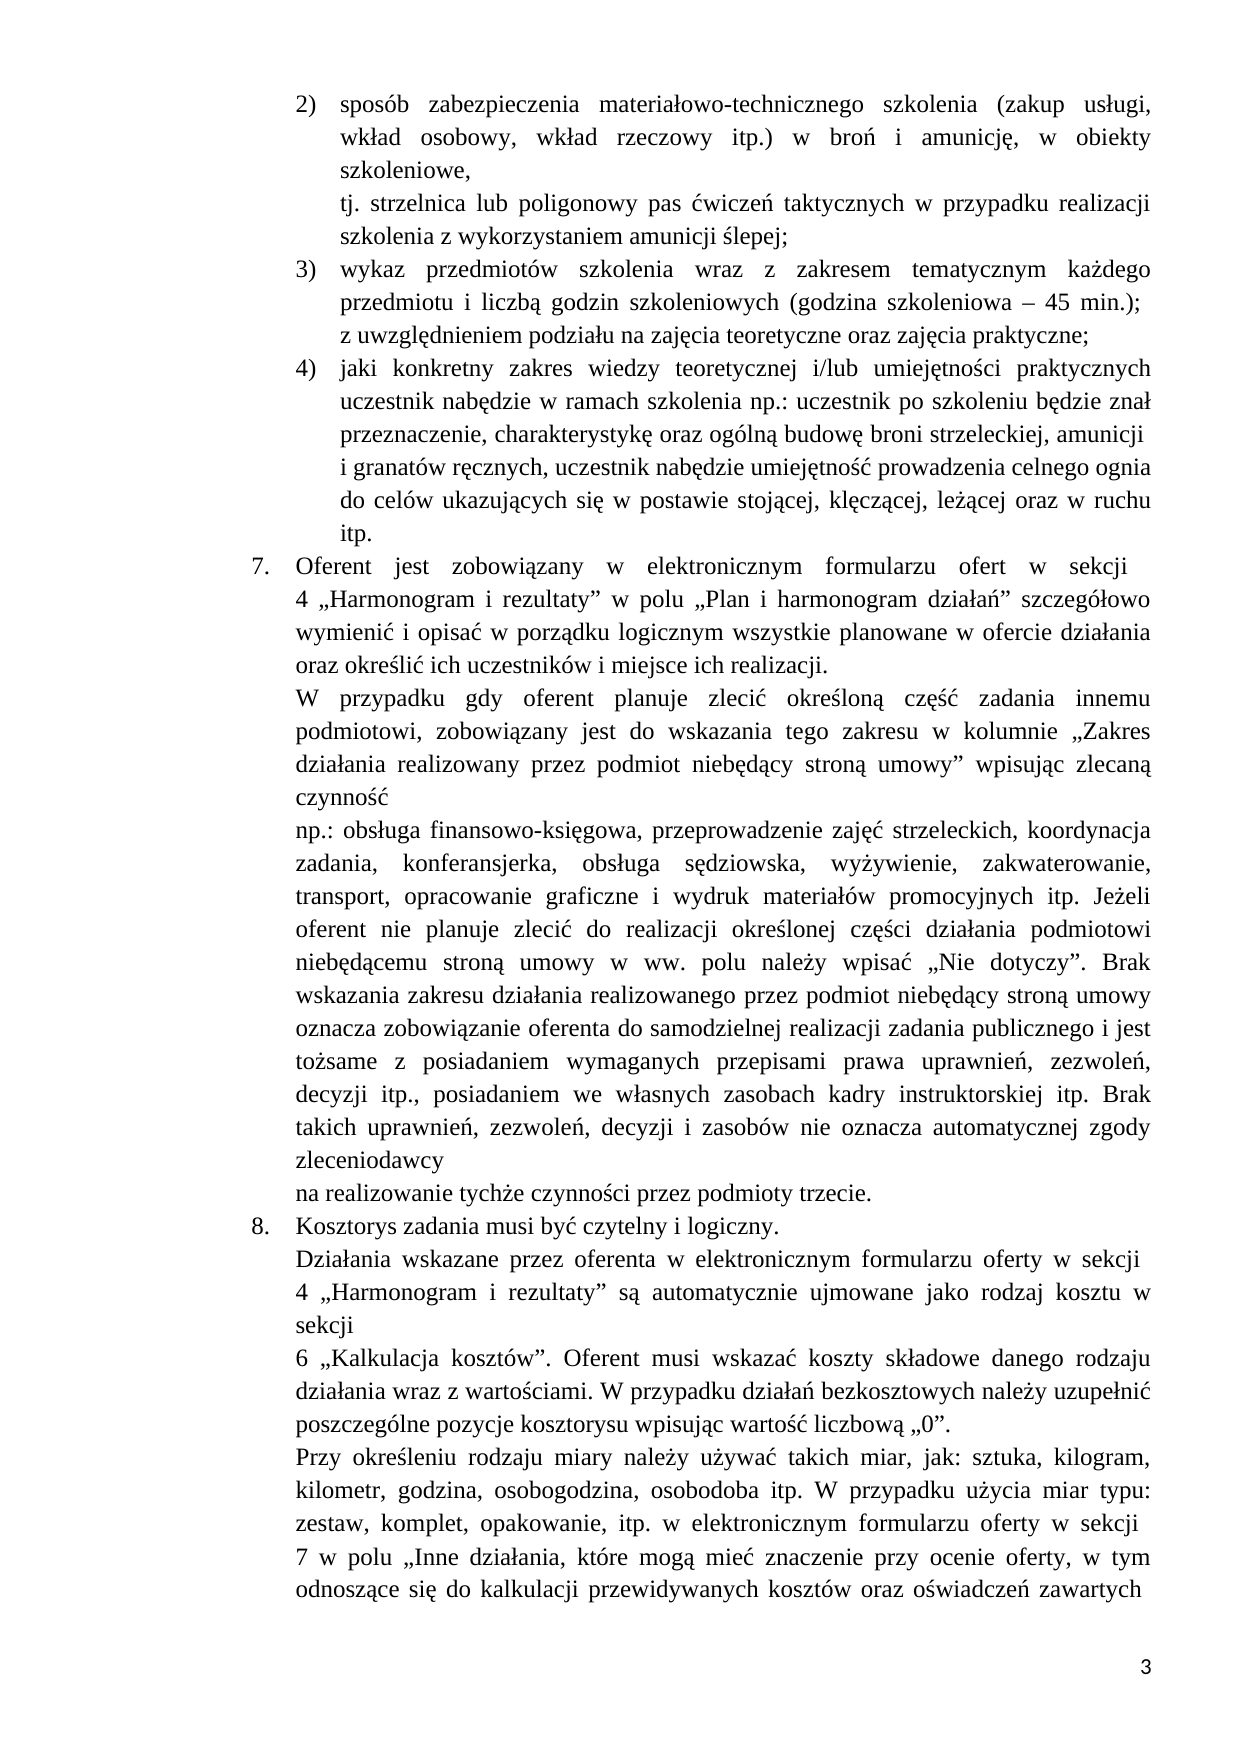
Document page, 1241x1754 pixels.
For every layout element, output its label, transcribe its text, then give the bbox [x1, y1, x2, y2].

list Działania wskazane przez oferenta w elektronicznym formularzu oferty w sekcji 4 „Harmonogram i rezultaty” są automatycznie ujmowane jako rodzaj kosztu w sekcji 6 „Kalkulacja kosztów”. Oferent musi wskazać koszty składowe danego rodzaju działania wraz z wartościami. W przypadku działań bezkosztowych należy uzupełnić poszczególne pozycje kosztorysu wpisując wartość liczbową „0”. [295, 1244, 1152, 1438]
list jaki konkretny zakres wiedzy teoretycznej i/lub umiejętności praktycznych uczestnik nabędzie w ramach szkolenia np.: uczestnik po szkoleniu będzie znał przeznaczenie, charakterystykę oraz ogólną budowę broni strzeleckiej, amunicji i granatów ręcznych, uczestnik nabędzie umiejętność prowadzenia celnego ognia do celów ukazujących się w postawie stojącej, klęczącej, leżącej oraz w ruchu itp. [295, 353, 1152, 547]
list Oferent jest zobowiązany w elektronicznym formularzu ofert w sekcji 4 „Harmonogram i rezultaty” w polu „Plan i harmonogram działań” szczegółowo wymienić i opisać w porządku logicznym wszystkie planowane w ofercie działania oraz określić ich uczestników i miejsce ich realizacji. [251, 551, 1152, 679]
list Kosztorys zadania musi być czytelny i logiczny. [251, 1211, 1152, 1240]
list W przypadku gdy oferent planuje zlecić określoną część zadania innemu podmiotowi, zobowiązany jest do wskazania tego zakresu w kolumnie „Zakres działania realizowany przez podmiot niebędący stroną umowy” wpisując zlecaną czynność np.: obsługa finansowo-księgowa, przeprowadzenie zajęć strzeleckich, koordynacja zadania, konferansjerka, obsługa sędziowska, wyżywienie, zakwaterowanie, transport, opracowanie graficzne i wydruk materiałów promocyjnych itp. Jeżeli oferent nie planuje zlecić do realizacji określonej części działania podmiotowi niebędącemu stroną umowy w ww. polu należy wpisać „Nie dotyczy”. Brak wskazania zakresu działania realizowanego przez podmiot niebędący stroną umowy oznacza zobowiązanie oferenta do samodzielnej realizacji zadania publicznego i jest tożsame z posiadaniem wymaganych przepisami prawa uprawnień, zezwoleń, decyzji itp., posiadaniem we własnych zasobach kadry instruktorskiej itp. Brak takich uprawnień, zezwoleń, decyzji i zasobów nie oznacza automatycznej zgody zleceniodawcy na realizowanie tychże czynności przez podmioty trzecie. [295, 683, 1152, 1207]
list sposób zabezpieczenia materiałowo-technicznego szkolenia (zakup usługi, wkład osobowy, wkład rzeczowy itp.) w broń i amunicję, w obiekty szkoleniowe, tj. strzelnica lub poligonowy pas ćwiczeń taktycznych w przypadku realizacji szkolenia z wykorzystaniem amunicji ślepej; [295, 89, 1152, 249]
list wykaz przedmiotów szkolenia wraz z zakresem tematycznym każdego przedmiotu i liczbą godzin szkoleniowych (godzina szkoleniowa – 45 min.); z uwzględnieniem podziału na zajęcia teoretyczne oraz zajęcia praktyczne; [295, 254, 1152, 348]
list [295, 1442, 1152, 1603]
